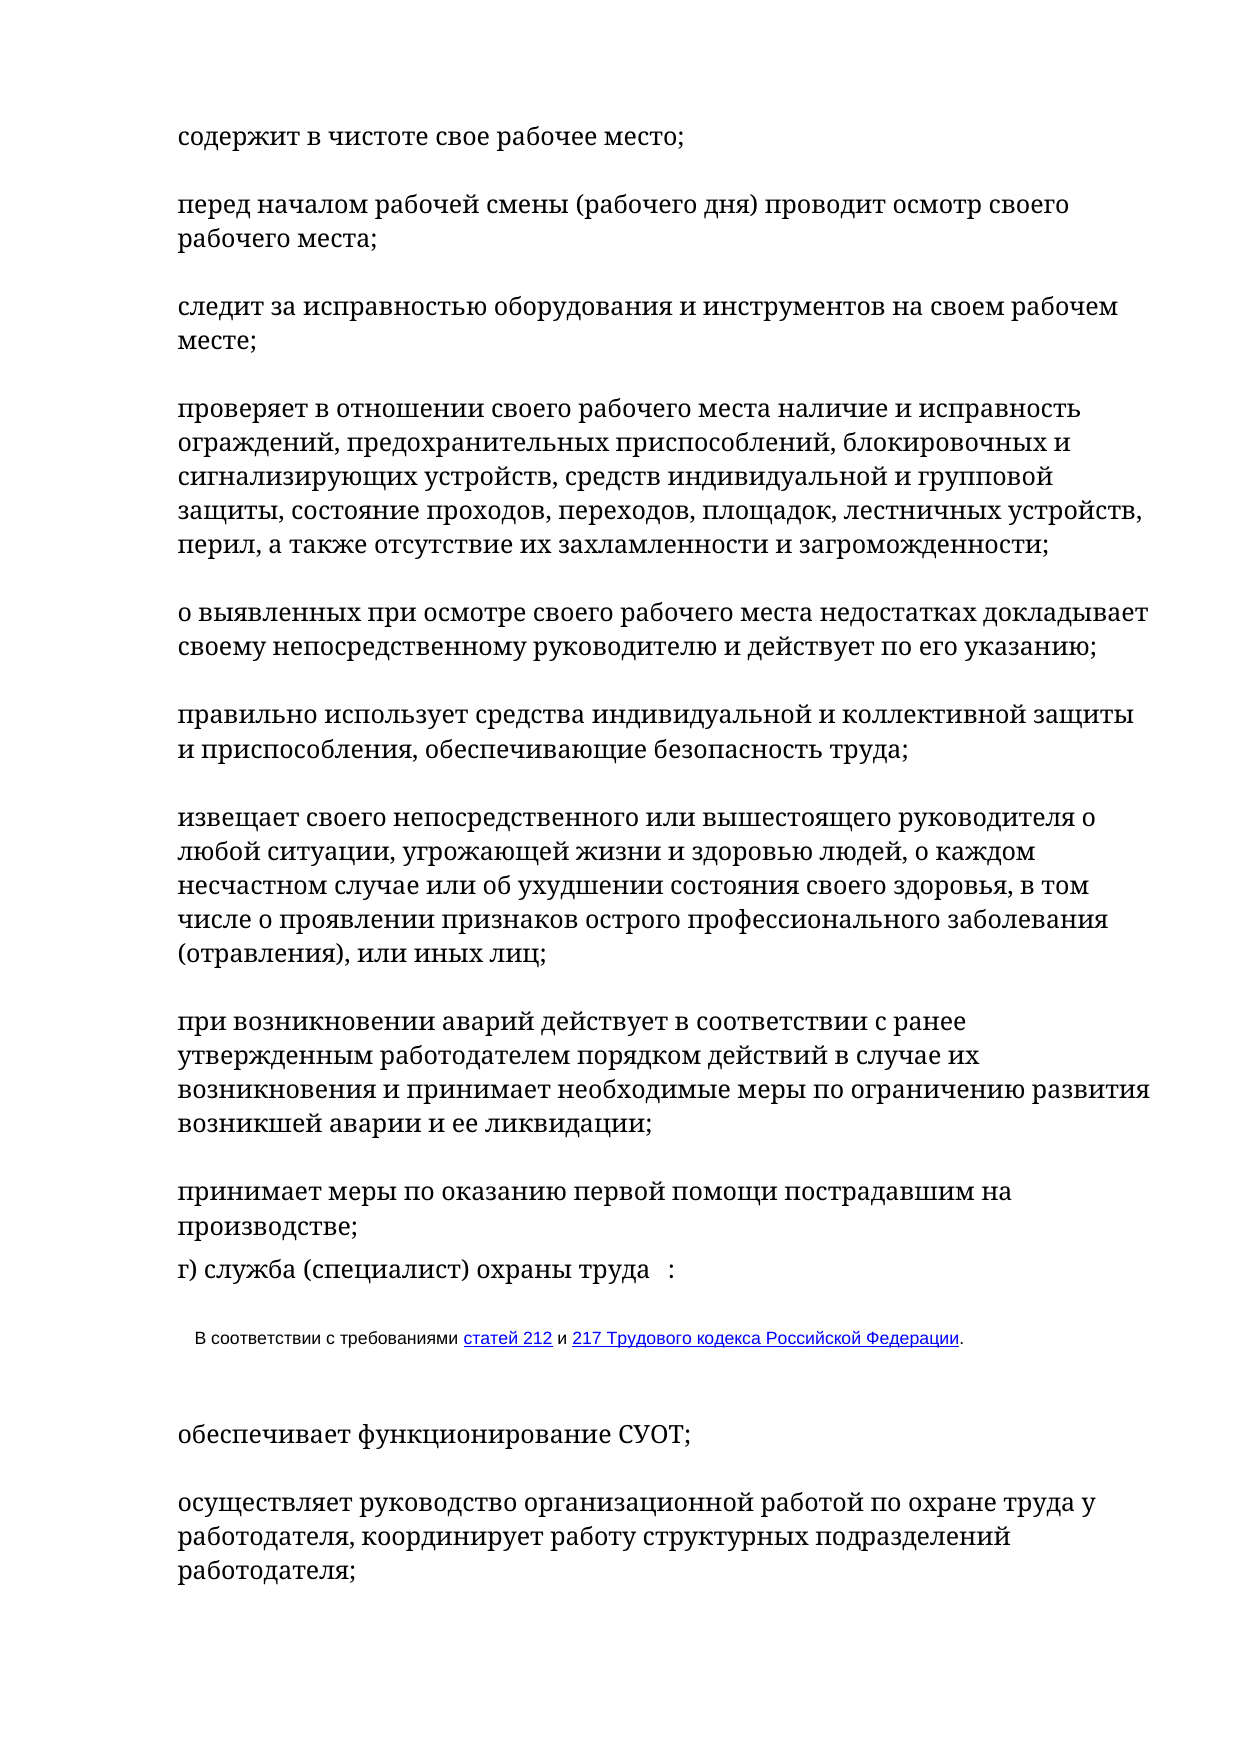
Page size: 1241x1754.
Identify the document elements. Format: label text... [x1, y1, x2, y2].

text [177, 1348, 1152, 1621]
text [177, 118, 1152, 1242]
text В соответствии с требованиями статей 212 и 217 Трудового кодекса Российской Федерации. [177, 1309, 1152, 1348]
text г) служба (специалист) охраны труда: 1 [177, 1242, 1152, 1285]
